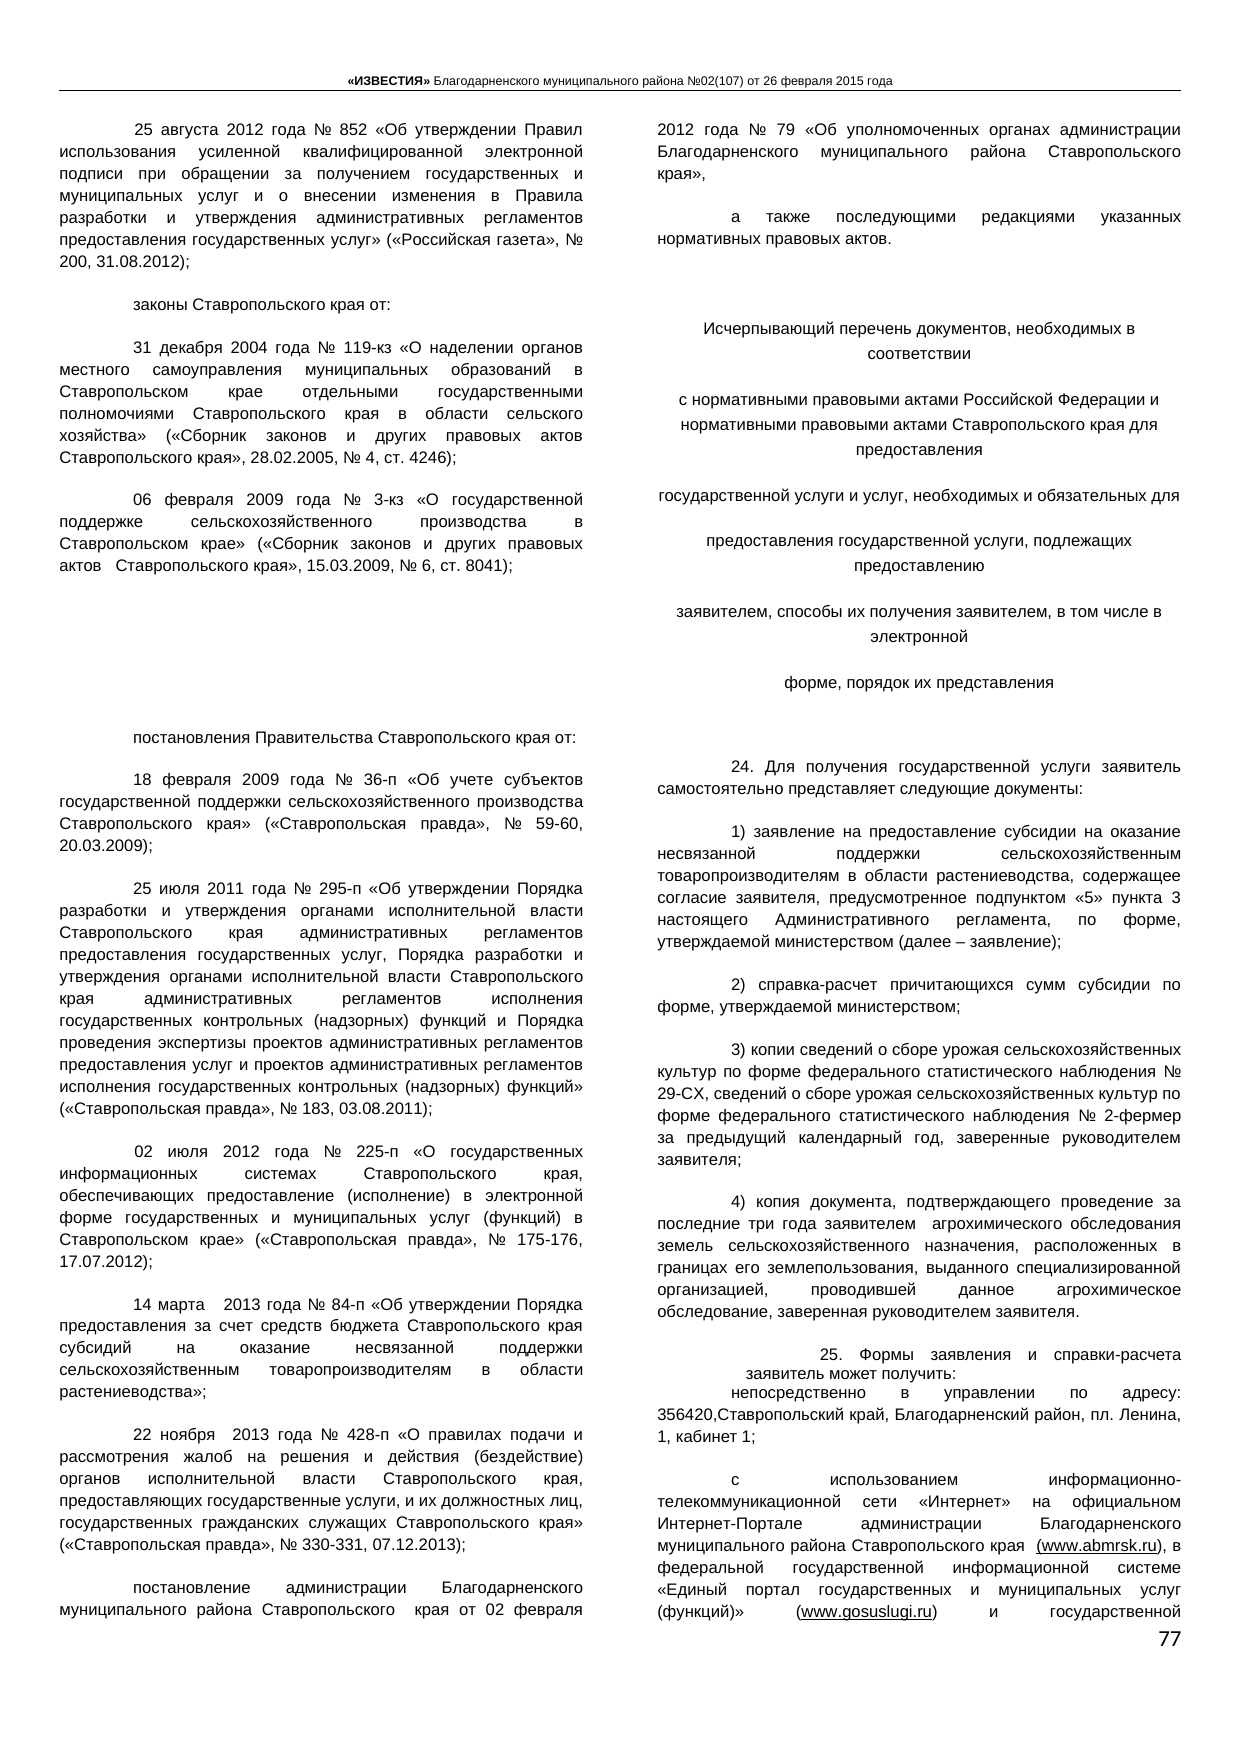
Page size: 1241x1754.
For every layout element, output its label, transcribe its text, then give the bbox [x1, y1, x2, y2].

text форме, порядок их представления [657, 668, 1181, 693]
text законы Ставропольского края от: [59, 295, 583, 314]
text Исчерпывающий перечень документов, необходимых в соответствии [657, 314, 1181, 364]
text с нормативными правовыми актами Российской Федерации и нормативными правовыми актами Ставропольского края для предоставления [657, 385, 1181, 460]
text а также последующими редакциями указанных нормативных правовых актов. [657, 207, 1181, 248]
text постановление администрации Благодарненского муниципального района Ставропольского края от 02 февраля 2012 года № 79 «Об уполномоченных органах администрации Благодарненского муниципального района Ставропольского края», [59, 1578, 583, 1619]
text 24. Для получения государственной услуги заявитель самостоятельно представляет следующие документы: [657, 757, 1181, 798]
text 2) справка-расчет причитающихся сумм субсидии по форме, утверждаемой министерством; [657, 975, 1181, 1016]
text 25. Формы заявления и справки-расчета заявитель может получить: [746, 1345, 1181, 1383]
text заявителем, способы их получения заявителем, в том числе в электронной [657, 598, 1181, 648]
text 4) копия документа, подтверждающего проведение за последние три года заявителем агрохимического обследования земель сельскохозяйственного назначения, расположенных в границах его землепользования, выданного специализированной организацией, проводившей данное агрохимическое обследование, заверенная руководителем заявителя. [657, 1192, 1181, 1321]
text 1) заявление на предоставление субсидии на оказание несвязанной поддержки сельскохозяйственным товаропроизводителям в области растениеводства, содержащее согласие заявителя, предусмотренное подпунктом «5» пункта 3 настоящего Административного регламента, по форме, утверждаемой министерством (далее – заявление); [657, 822, 1181, 951]
text постановление администрации Благодарненского муниципального района Ставропольского края от 02 февраля 2012 года № 79 «Об уполномоченных органах администрации Благодарненского муниципального района Ставропольского края», [657, 120, 1181, 183]
text 25 июля 2011 года № 295-п «Об утверждении Порядка разработки и утверждения органами исполнительной власти Ставропольского края административных регламентов предоставления государственных услуг, Порядка разработки и утверждения органами исполнительной власти Ставропольского края административных регламентов исполнения государственных контрольных (надзорных) функций и Порядка проведения экспертизы проектов административных регламентов предоставления услуг и проектов административных регламентов исполнения государственных контрольных (надзорных) функций» («Ставропольская правда», № 183, 03.08.2011); [59, 879, 583, 1118]
text 14 марта 2013 года № 84-п «Об утверждении Порядка предоставления за счет средств бюджета Ставропольского края субсидий на оказание несвязанной поддержки сельскохозяйственным товаропроизводителям в области растениеводства»; [59, 1294, 583, 1401]
text 02 июля 2012 года № 225-п «О государственных информационных системах Ставропольского края, обеспечивающих предоставление (исполнение) в электронной форме государственных и муниципальных услуг (функций) в Ставропольском крае» («Ставропольская правда», № 175-176, 17.07.2012); [59, 1142, 583, 1271]
text 22 ноября 2013 года № 428-п «О правилах подачи и рассмотрения жалоб на решения и действия (бездействие) органов исполнительной власти Ставропольского края, предоставляющих государственные услуги, и их должностных лиц, государственных гражданских служащих Ставропольского края» («Ставропольская правда», № 330-331, 07.12.2013); [59, 1425, 583, 1554]
text государственной услуги и услуг, необходимых и обязательных для [657, 481, 1181, 506]
text 18 февраля 2009 года № 36-п «Об учете субъектов государственной поддержки сельскохозяйственного производства Ставропольского края» («Ставропольская правда», № 59-60, 20.03.2009); [59, 770, 583, 855]
text 06 февраля 2009 года № 3-кз «О государственной поддержке сельскохозяйственного производства в Ставропольском крае» («Сборник законов и других правовых актов Ставропольского края», 15.03.2009, № 6, ст. 8041); [59, 490, 583, 575]
text непосредственно в управлении по адресу: 356420,Ставропольский край, Благодарненский район, пл. Ленина, 1, кабинет 1; [657, 1383, 1181, 1446]
text предоставления государственной услуги, подлежащих предоставлению [657, 527, 1181, 577]
text 3) копии сведений о сборе урожая сельскохозяйственных культур по форме федерального статистического наблюдения № 29-СХ, сведений о сборе урожая сельскохозяйственных культур по форме федерального статистического наблюдения № 2-фермер за предыдущий календарный год, заверенные руководителем заявителя; [657, 1039, 1181, 1168]
text постановления Правительства Ставропольского края от: [59, 727, 583, 747]
text 25 августа 2012 года № 852 «Об утверждении Правил использования усиленной квалифицированной электронной подписи при обращении за получением государственных и муниципальных услуг и о внесении изменения в Правила разработки и утверждения административных регламентов предоставления государственных услуг» («Российская газета», № 200, 31.08.2012); [59, 120, 583, 271]
text 31 декабря 2004 года № 119-кз «О наделении органов местного самоуправления муниципальных образований в Ставропольском крае отдельными государственными полномочиями Ставропольского края в области сельского хозяйства» («Сборник законов и других правовых актов Ставропольского края», 28.02.2005, № 4, ст. 4246); [59, 337, 583, 467]
